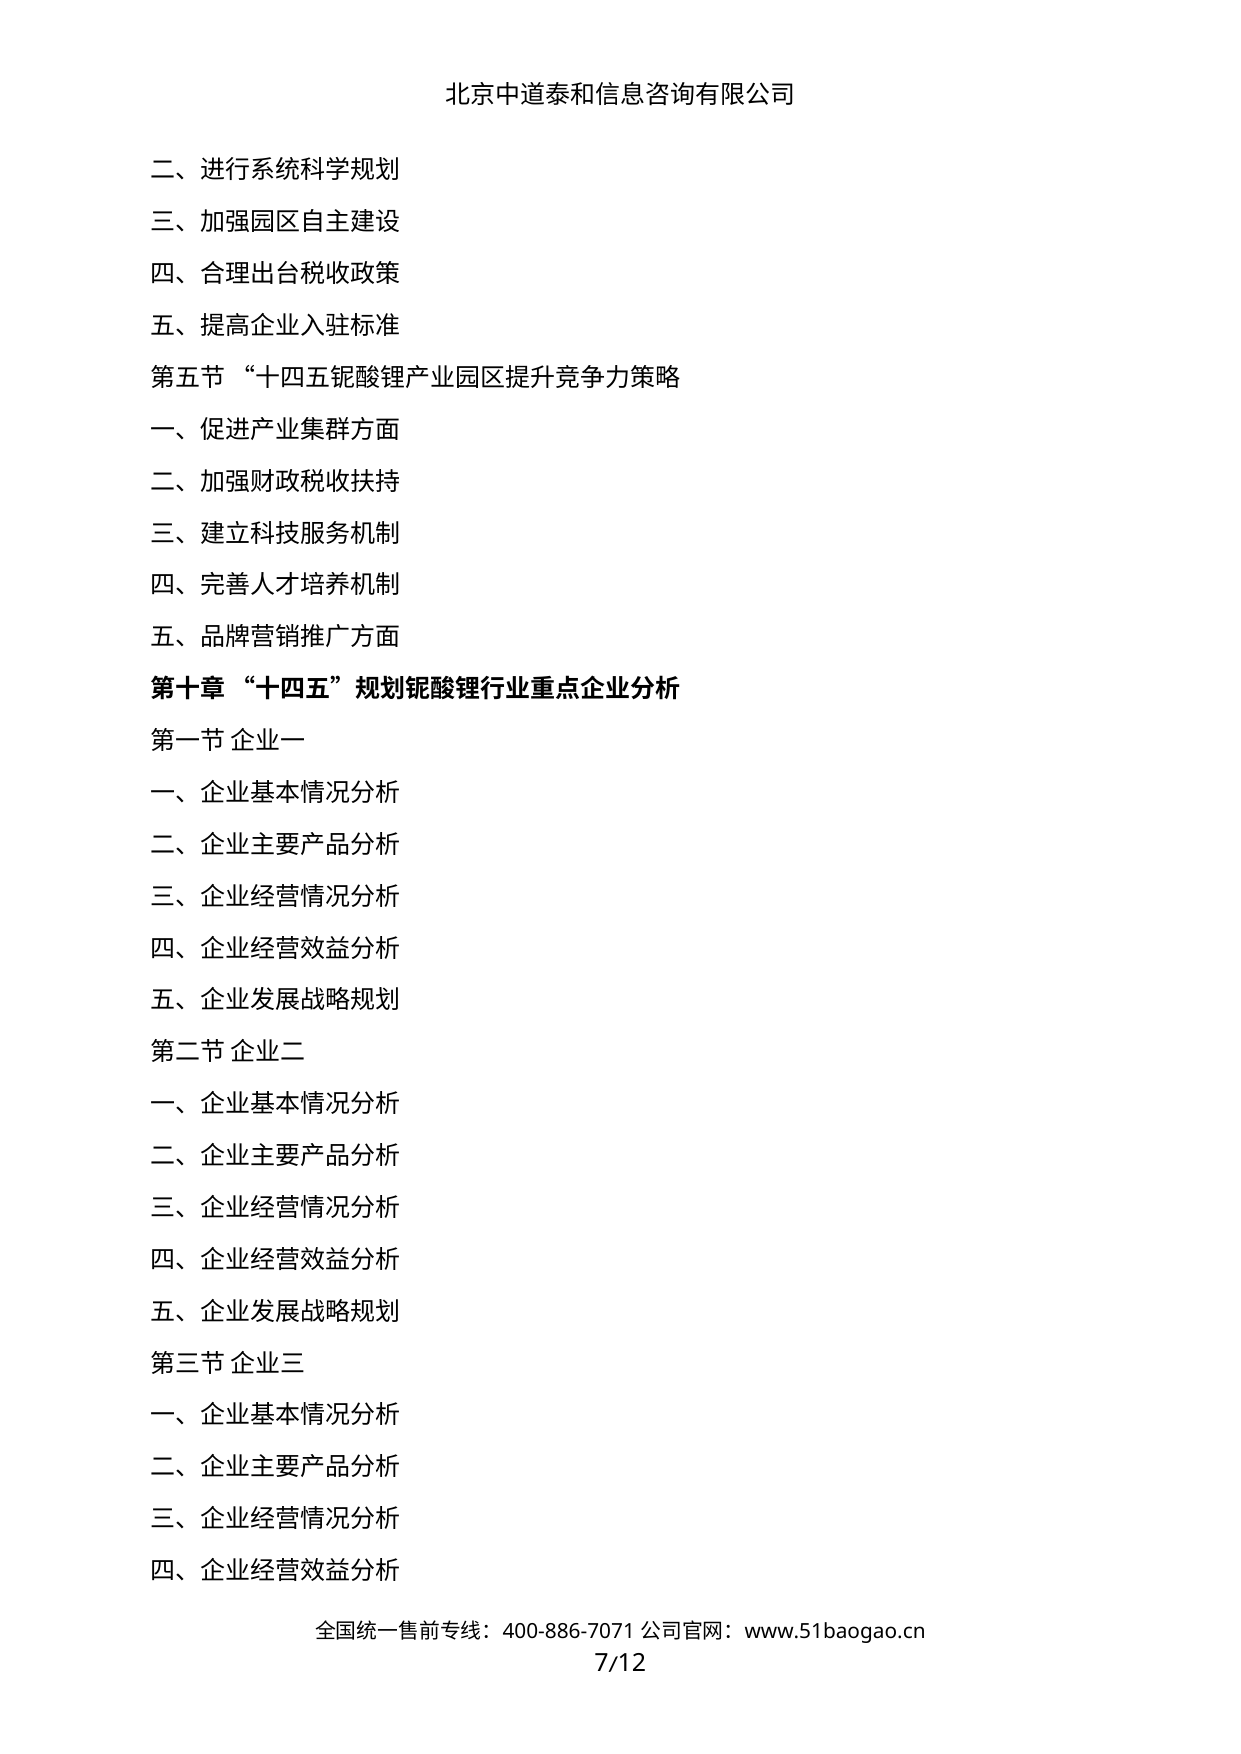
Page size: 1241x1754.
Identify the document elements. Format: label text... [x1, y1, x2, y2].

text 二、进行系统科学规划 [150, 150, 1090, 186]
text 一、企业基本情况分析 [150, 1084, 1090, 1120]
text 三、企业经营情况分析 [150, 1187, 1090, 1224]
text 三、企业经营情况分析 [150, 876, 1090, 912]
text 三、企业经营情况分析 [150, 1499, 1090, 1535]
text 第五节 “十四五铌酸锂产业园区提升竞争力策略 [150, 357, 1090, 394]
text 一、企业基本情况分析 [150, 1395, 1090, 1431]
text 五、企业发展战略规划 [150, 1291, 1090, 1327]
text 第三节 企业三 [150, 1343, 1090, 1379]
text 二、企业主要产品分析 [150, 824, 1090, 861]
text 五、品牌营销推广方面 [150, 617, 1090, 653]
text 二、企业主要产品分析 [150, 1136, 1090, 1172]
text 四、企业经营效益分析 [150, 928, 1090, 964]
text 四、合理出台税收政策 [150, 254, 1090, 290]
text 五、提高企业入驻标准 [150, 306, 1090, 342]
text 二、加强财政税收扶持 [150, 461, 1090, 497]
text 三、加强园区自主建设 [150, 202, 1090, 238]
text 第一节 企业一 [150, 721, 1090, 757]
text 四、企业经营效益分析 [150, 1551, 1090, 1587]
text 四、完善人才培养机制 [150, 565, 1090, 601]
text 一、企业基本情况分析 [150, 772, 1090, 809]
text 四、企业经营效益分析 [150, 1239, 1090, 1276]
text 三、建立科技服务机制 [150, 513, 1090, 549]
text 二、企业主要产品分析 [150, 1447, 1090, 1483]
text 第二节 企业二 [150, 1032, 1090, 1068]
text 五、企业发展战略规划 [150, 980, 1090, 1016]
text 第十章 “十四五”规划铌酸锂行业重点企业分析 [150, 669, 1090, 705]
text 一、促进产业集群方面 [150, 409, 1090, 446]
